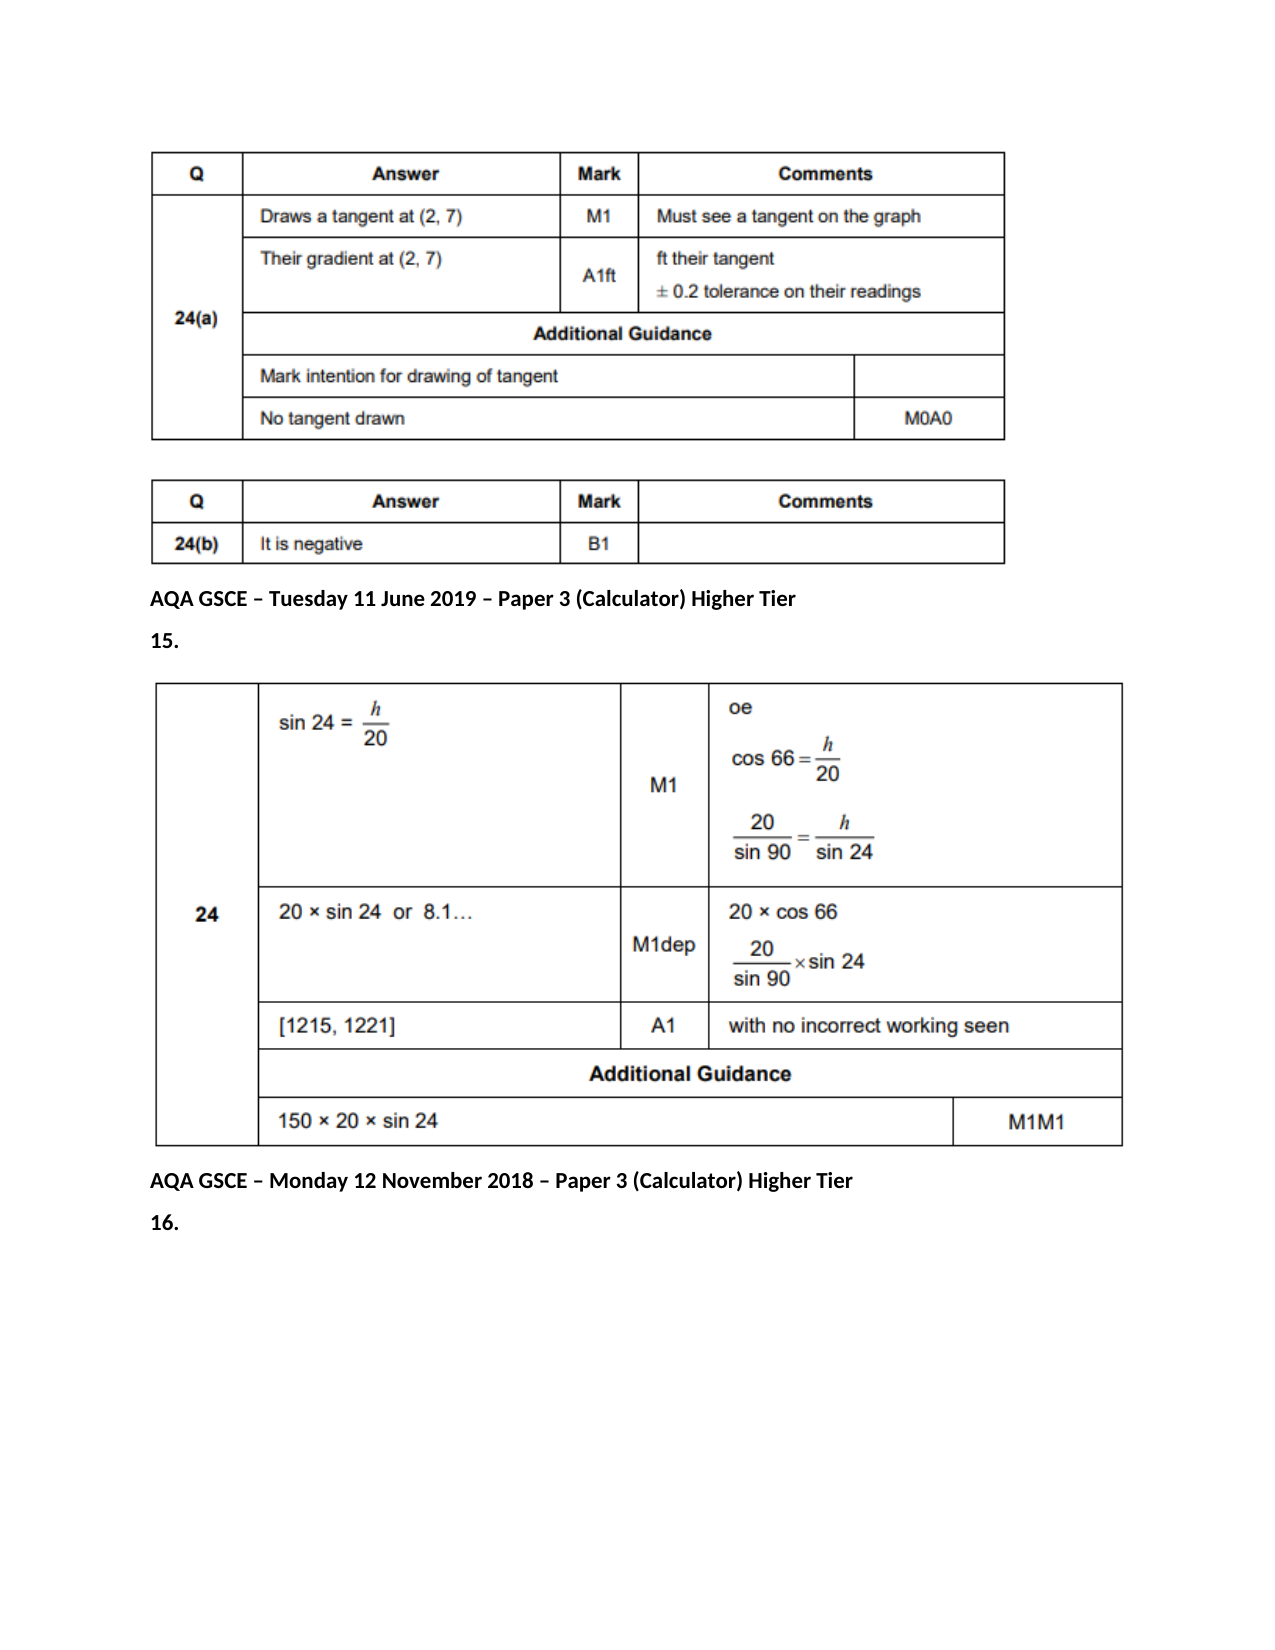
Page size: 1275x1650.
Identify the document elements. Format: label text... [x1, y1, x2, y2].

text 15. [150, 627, 1125, 654]
text 16. [150, 1208, 1125, 1236]
picture [150, 673, 1125, 1148]
picture [150, 150, 1007, 566]
text AQA GSCE – Tuesday 11 June 2019 – Paper 3 (Calculator) Higher Tier [150, 584, 1125, 613]
text AQA GSCE – Monday 12 November 2018 – Paper 3 (Calculator) Higher Tier [150, 1166, 1125, 1194]
